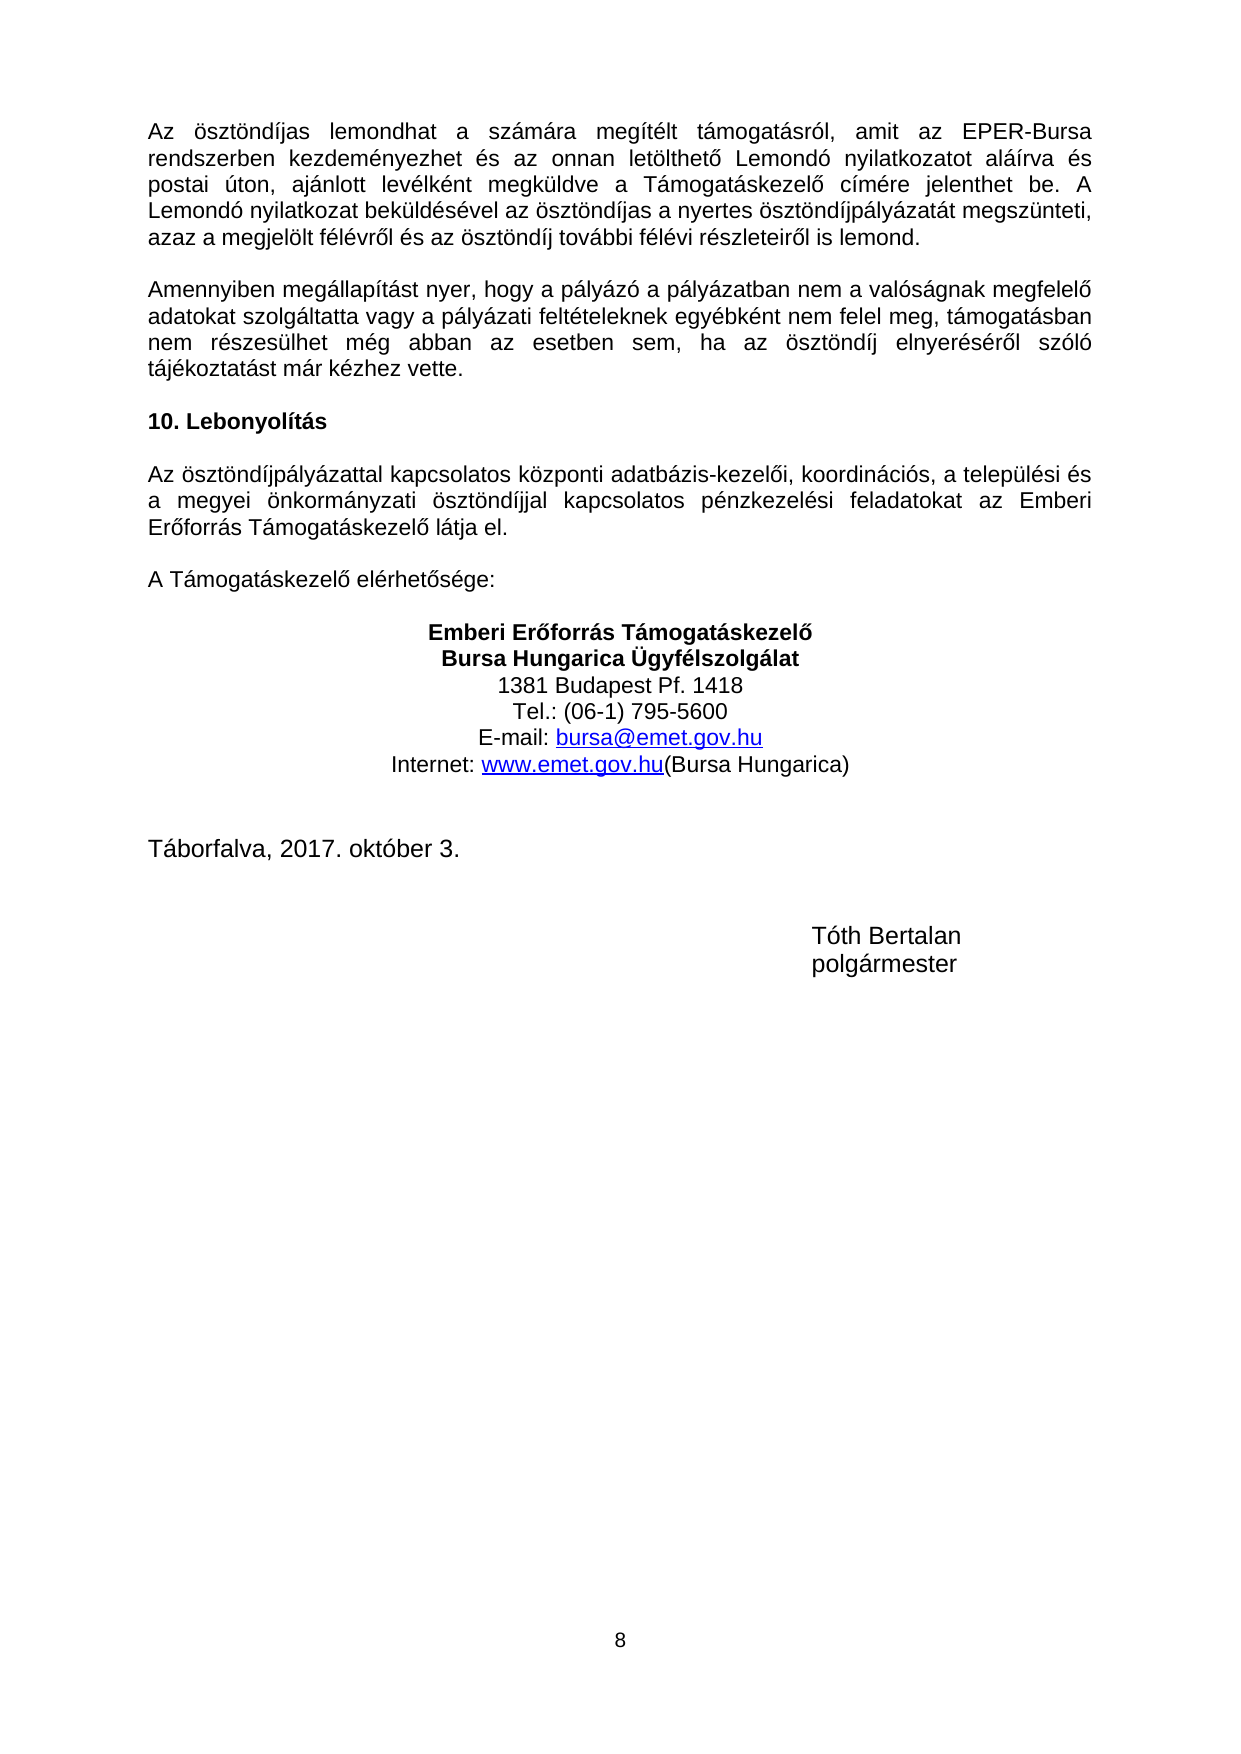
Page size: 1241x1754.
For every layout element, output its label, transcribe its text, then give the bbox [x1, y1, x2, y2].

text Az ösztöndíjas lemondhat a számára megítélt támogatásról, amit az EPER-Bursa rendszerben kezdeményezhet és az onnan letölthető Lemondó nyilatkozatot aláírva és postai úton, ajánlott levélként megküldve a Támogatáskezelő címére jelenthet be. A Lemondó nyilatkozat beküldésével az ösztöndíjas a nyertes ösztöndíjpályázatát megszünteti, azaz a megjelölt félévről és az ösztöndíj további félévi részleteiről is lemond. [148, 118, 1092, 250]
text 1381 Budapest Pf. 1418 [148, 672, 1092, 698]
text 10. Lebonyolítás [148, 408, 1092, 434]
text E-mail: bursa@emet.gov.hu [148, 724, 1092, 751]
text Tóth Bertalan [738, 921, 1092, 949]
text polgármester [738, 949, 1092, 978]
text Az ösztöndíjpályázattal kapcsolatos központi adatbázis-kezelői, koordinációs, a települési és a megyei önkormányzati ösztöndíjjal kapcsolatos pénzkezelési feladatokat az Emberi Erőforrás Támogatáskezelő látja el. [148, 461, 1092, 540]
text A Támogatáskezelő elérhetősége: [148, 566, 1092, 592]
text Tel.: (06-1) 795-5600 [148, 698, 1092, 724]
text Amennyiben megállapítást nyer, hogy a pályázó a pályázatban nem a valóságnak megfelelő adatokat szolgáltatta vagy a pályázati feltételeknek egyébként nem felel meg, támogatásban nem részesülhet még abban az esetben sem, ha az ösztöndíj elnyeréséről szóló tájékoztatást már kézhez vette. [148, 276, 1092, 382]
text Bursa Hungarica Ügyfélszolgálat [148, 645, 1092, 672]
text Táborfalva, 2017. október 3. [148, 834, 1092, 863]
text Emberi Erőforrás Támogatáskezelő [148, 619, 1092, 645]
text Internet: www.emet.gov.hu(Bursa Hungarica) [148, 751, 1092, 777]
